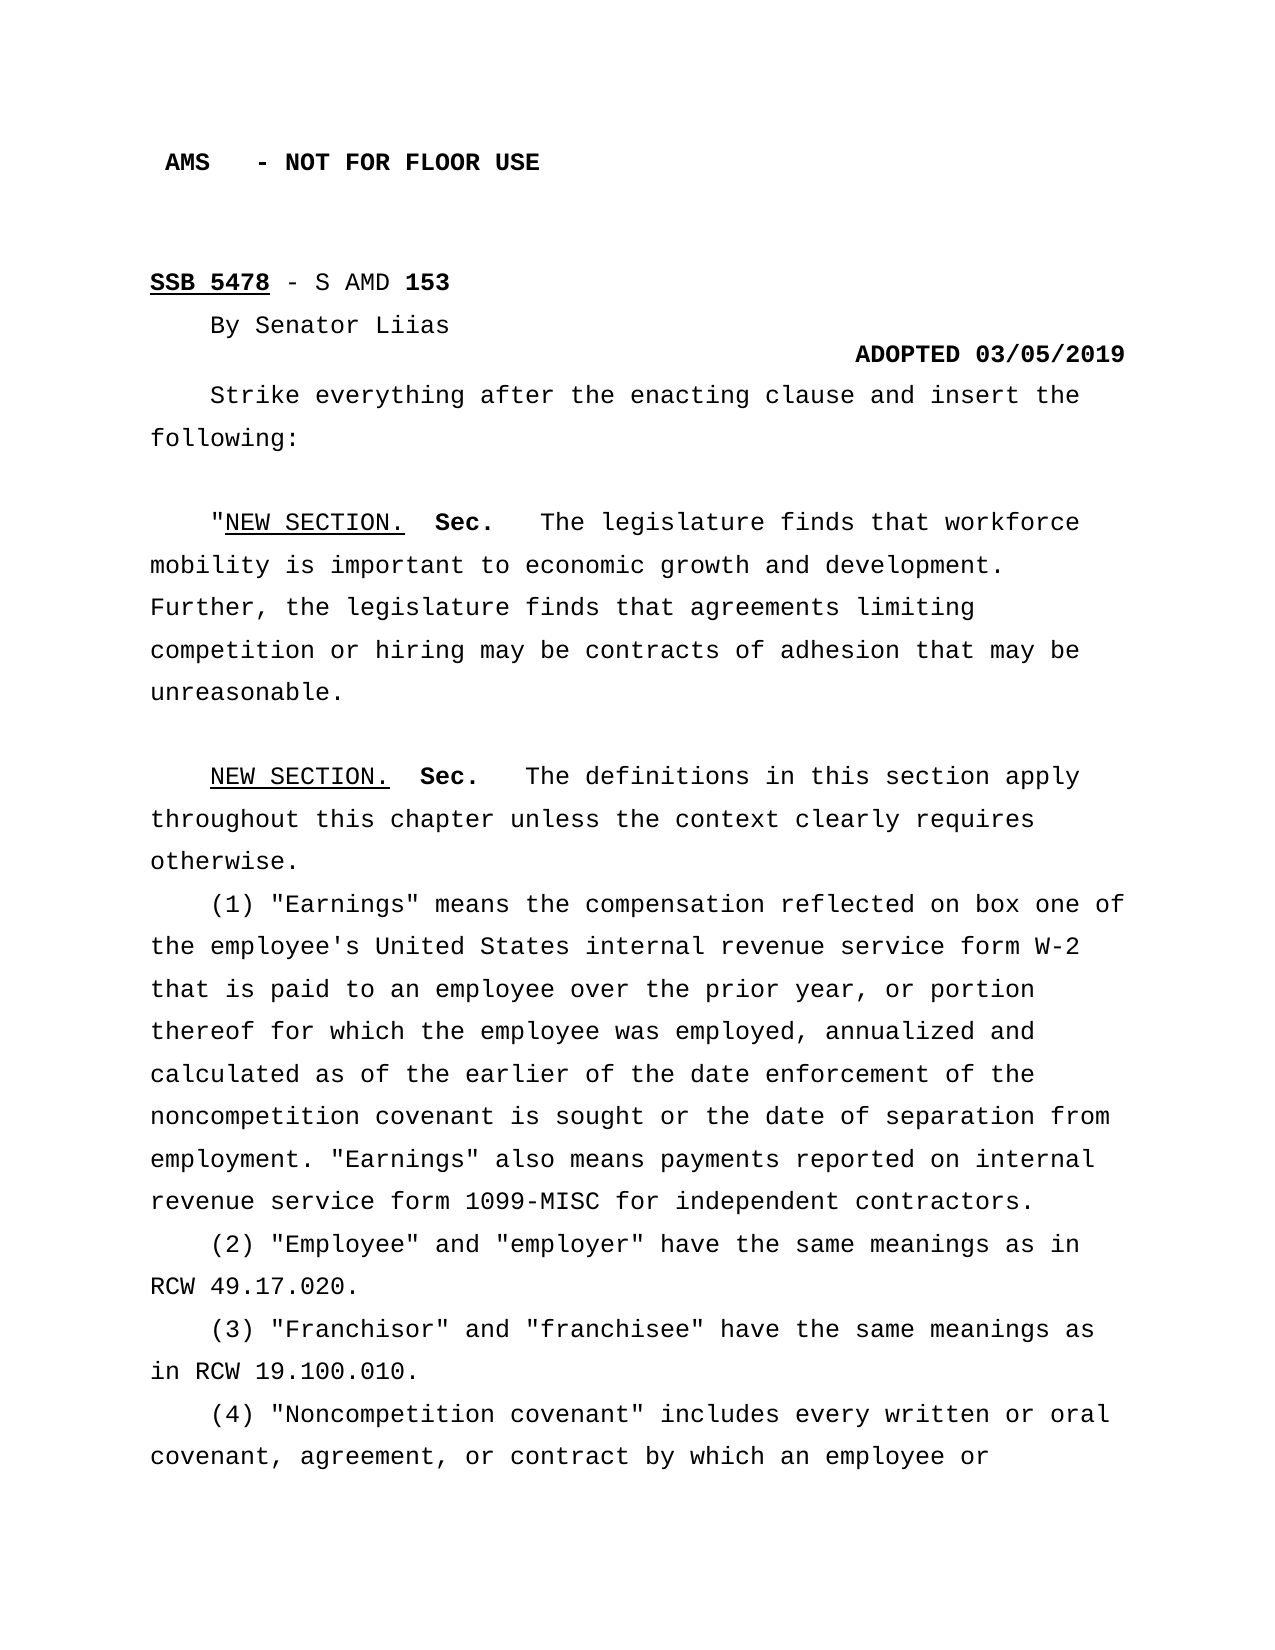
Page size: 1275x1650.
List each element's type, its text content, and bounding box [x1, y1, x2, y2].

text By Senator Liias [150, 299, 1125, 342]
text NEW SECTION. Sec. The definitions in this section apply throughout this chapter unless the context clearly requires otherwise. [150, 751, 1125, 878]
text (2) "Employee" and "employer" have the same meanings as in RCW 49.17.020. [150, 1218, 1125, 1303]
text ADOPTED 03/05/2019 [150, 342, 1125, 370]
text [150, 1388, 1125, 1473]
text (3) "Franchisor" and "franchisee" have the same meanings as in RCW 19.100.010. [150, 1303, 1125, 1388]
text Strike everything after the enacting clause and insert the following: [150, 370, 1125, 455]
text "NEW SECTION. Sec. The legislature finds that workforce mobility is important to economic growth and development. Further, the legislature finds that agreements limiting competition or hiring may be contracts of adhesion that may be unreasonable. [150, 497, 1125, 709]
text AMS - NOT FOR FLOOR USE [150, 150, 1125, 178]
text SSB 5478 - S AMD 153 [150, 257, 1125, 299]
text (1) "Earnings" means the compensation reflected on box one of the employee's United States internal revenue service form W-2 that is paid to an employee over the prior year, or portion thereof for which the employee was employed, annualized and calculated as of the earlier of the date enforcement of the noncompetition covenant is sought or the date of separation from employment. "Earnings" also means payments reported on internal revenue service form 1099-MISC for independent contractors. [150, 878, 1125, 1218]
